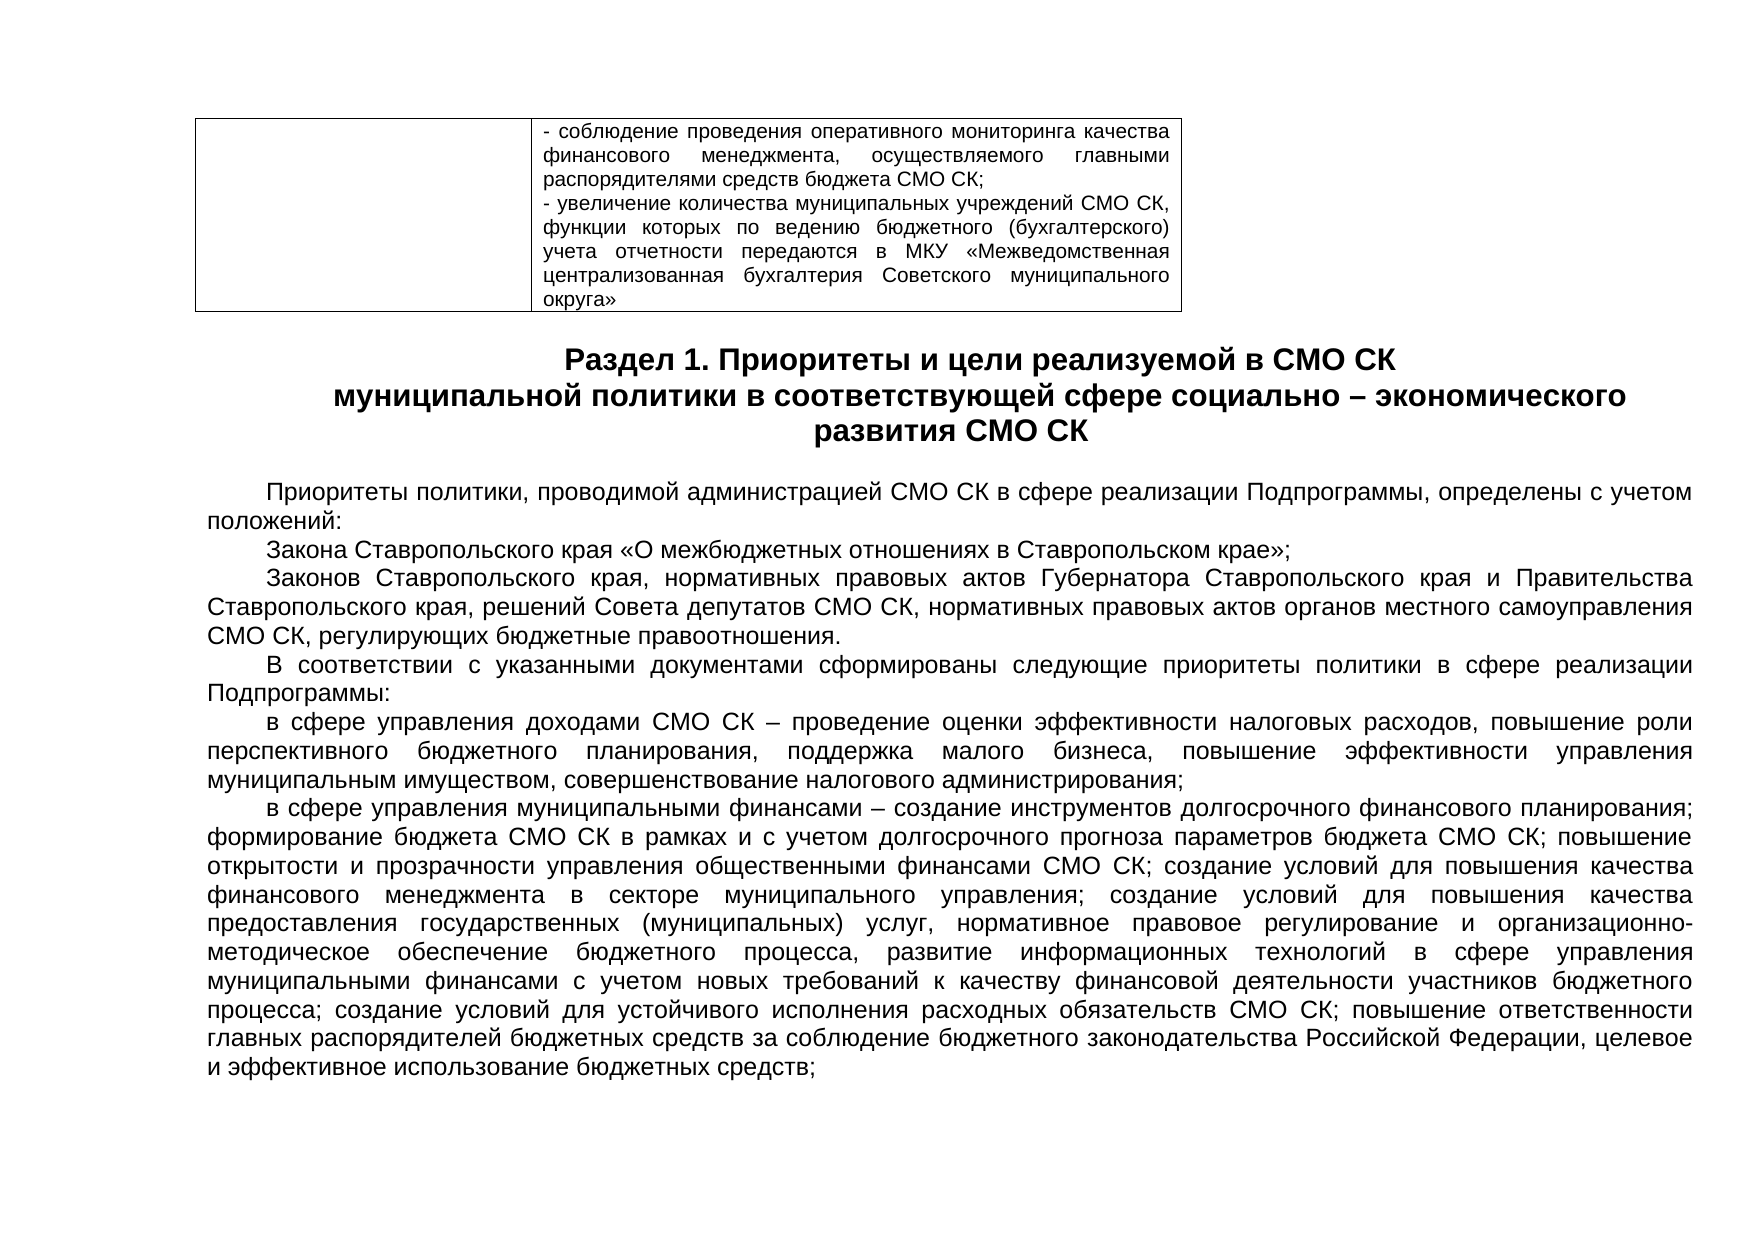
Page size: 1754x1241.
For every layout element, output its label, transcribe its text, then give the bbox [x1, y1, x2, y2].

text в сфере управления муниципальными финансами – создание инструментов долгосрочного финансового планирования; формирование бюджета СМО СК в рамках и с учетом долгосрочного прогноза параметров бюджета СМО СК; повышение открытости и прозрачности управления общественными финансами СМО СК; создание условий для повышения качества финансового менеджмента в секторе муниципального управления; создание условий для повышения качества предоставления государственных (муниципальных) услуг, нормативное правовое регулирование и организационно-методическое обеспечение бюджетного процесса, развитие информационных технологий в сфере управления муниципальными финансами с учетом новых требований к качеству финансовой деятельности участников бюджетного процесса; создание условий для устойчивого исполнения расходных обязательств СМО СК; повышение ответственности главных распорядителей бюджетных средств за соблюдение бюджетного законодательства Российской Федерации, целевое и эффективное использование бюджетных средств; [207, 793, 1695, 1081]
text Законов Ставропольского края, нормативных правовых актов Губернатора Ставропольского края и Правительства Ставропольского края, решений Совета депутатов СМО СК, нормативных правовых актов органов местного самоуправления СМО СК, регулирующих бюджетные правоотношения. [207, 563, 1695, 650]
text Раздел 1. Приоритеты и цели реализуемой в СМО СК [207, 341, 1695, 377]
text Приоритеты политики, проводимой администрацией СМО СК в сфере реализации Подпрограммы, определены с учетом положений: [207, 477, 1695, 535]
text муниципальной политики в соответствующей сфере социально – экономического развития СМО СК [207, 377, 1695, 448]
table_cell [532, 119, 1181, 311]
text Закона Ставропольского края «О межбюджетных отношениях в Ставропольском крае»; [207, 535, 1695, 563]
text в сфере управления доходами СМО СК – проведение оценки эффективности налоговых расходов, повышение роли перспективного бюджетного планирования, поддержка малого бизнеса, повышение эффективности управления муниципальным имуществом, совершенствование налогового администрирования; [207, 707, 1695, 793]
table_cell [196, 119, 531, 311]
text В соответствии с указанными документами сформированы следующие приоритеты политики в сфере реализации Подпрограммы: [207, 650, 1695, 707]
